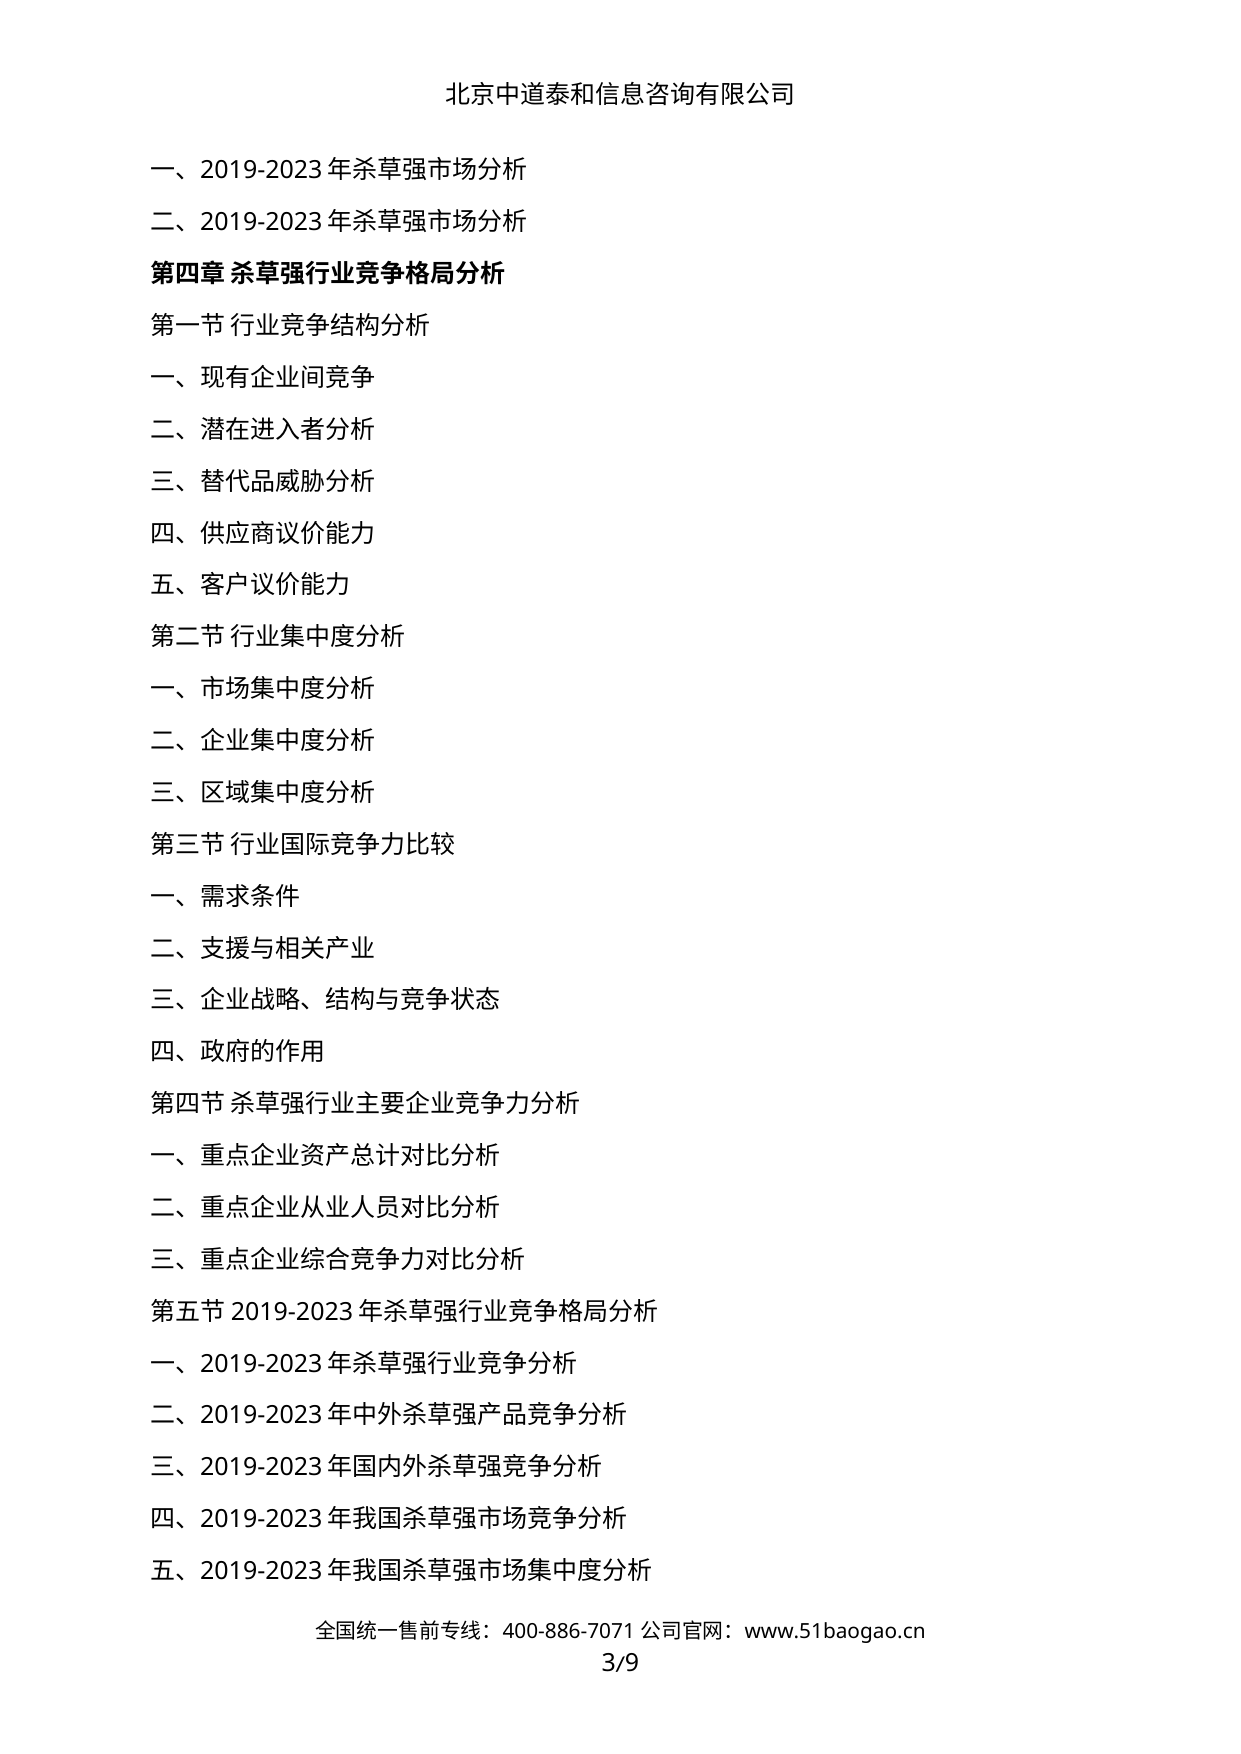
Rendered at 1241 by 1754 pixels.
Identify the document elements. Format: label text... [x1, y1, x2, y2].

text 四、政府的作用 [150, 1032, 1090, 1068]
text 一、市场集中度分析 [150, 669, 1090, 705]
text 三、区域集中度分析 [150, 772, 1090, 809]
text 第四章 杀草强行业竞争格局分析 [150, 254, 1090, 290]
text 第二节 行业集中度分析 [150, 617, 1090, 653]
text 二、企业集中度分析 [150, 721, 1090, 757]
text 二、重点企业从业人员对比分析 [150, 1187, 1090, 1224]
text 四、2019-2023年我国杀草强市场竞争分析 [150, 1499, 1090, 1535]
text 第三节 行业国际竞争力比较 [150, 824, 1090, 861]
text 五、客户议价能力 [150, 565, 1090, 601]
text 二、2019-2023年杀草强市场分析 [150, 202, 1090, 238]
text 三、2019-2023年国内外杀草强竞争分析 [150, 1447, 1090, 1483]
text 第一节 行业竞争结构分析 [150, 306, 1090, 342]
text 三、替代品威胁分析 [150, 461, 1090, 497]
text 一、重点企业资产总计对比分析 [150, 1136, 1090, 1172]
text 五、2019-2023年我国杀草强市场集中度分析 [150, 1551, 1090, 1587]
text 第五节 2019-2023年杀草强行业竞争格局分析 [150, 1291, 1090, 1327]
text 一、现有企业间竞争 [150, 357, 1090, 394]
text 二、2019-2023年中外杀草强产品竞争分析 [150, 1395, 1090, 1431]
text 一、2019-2023年杀草强行业竞争分析 [150, 1343, 1090, 1379]
text 二、支援与相关产业 [150, 928, 1090, 964]
text 四、供应商议价能力 [150, 513, 1090, 549]
text 二、潜在进入者分析 [150, 409, 1090, 446]
text 三、重点企业综合竞争力对比分析 [150, 1239, 1090, 1276]
text 第四节 杀草强行业主要企业竞争力分析 [150, 1084, 1090, 1120]
text 一、2019-2023年杀草强市场分析 [150, 150, 1090, 186]
text 一、需求条件 [150, 876, 1090, 912]
text 三、企业战略、结构与竞争状态 [150, 980, 1090, 1016]
